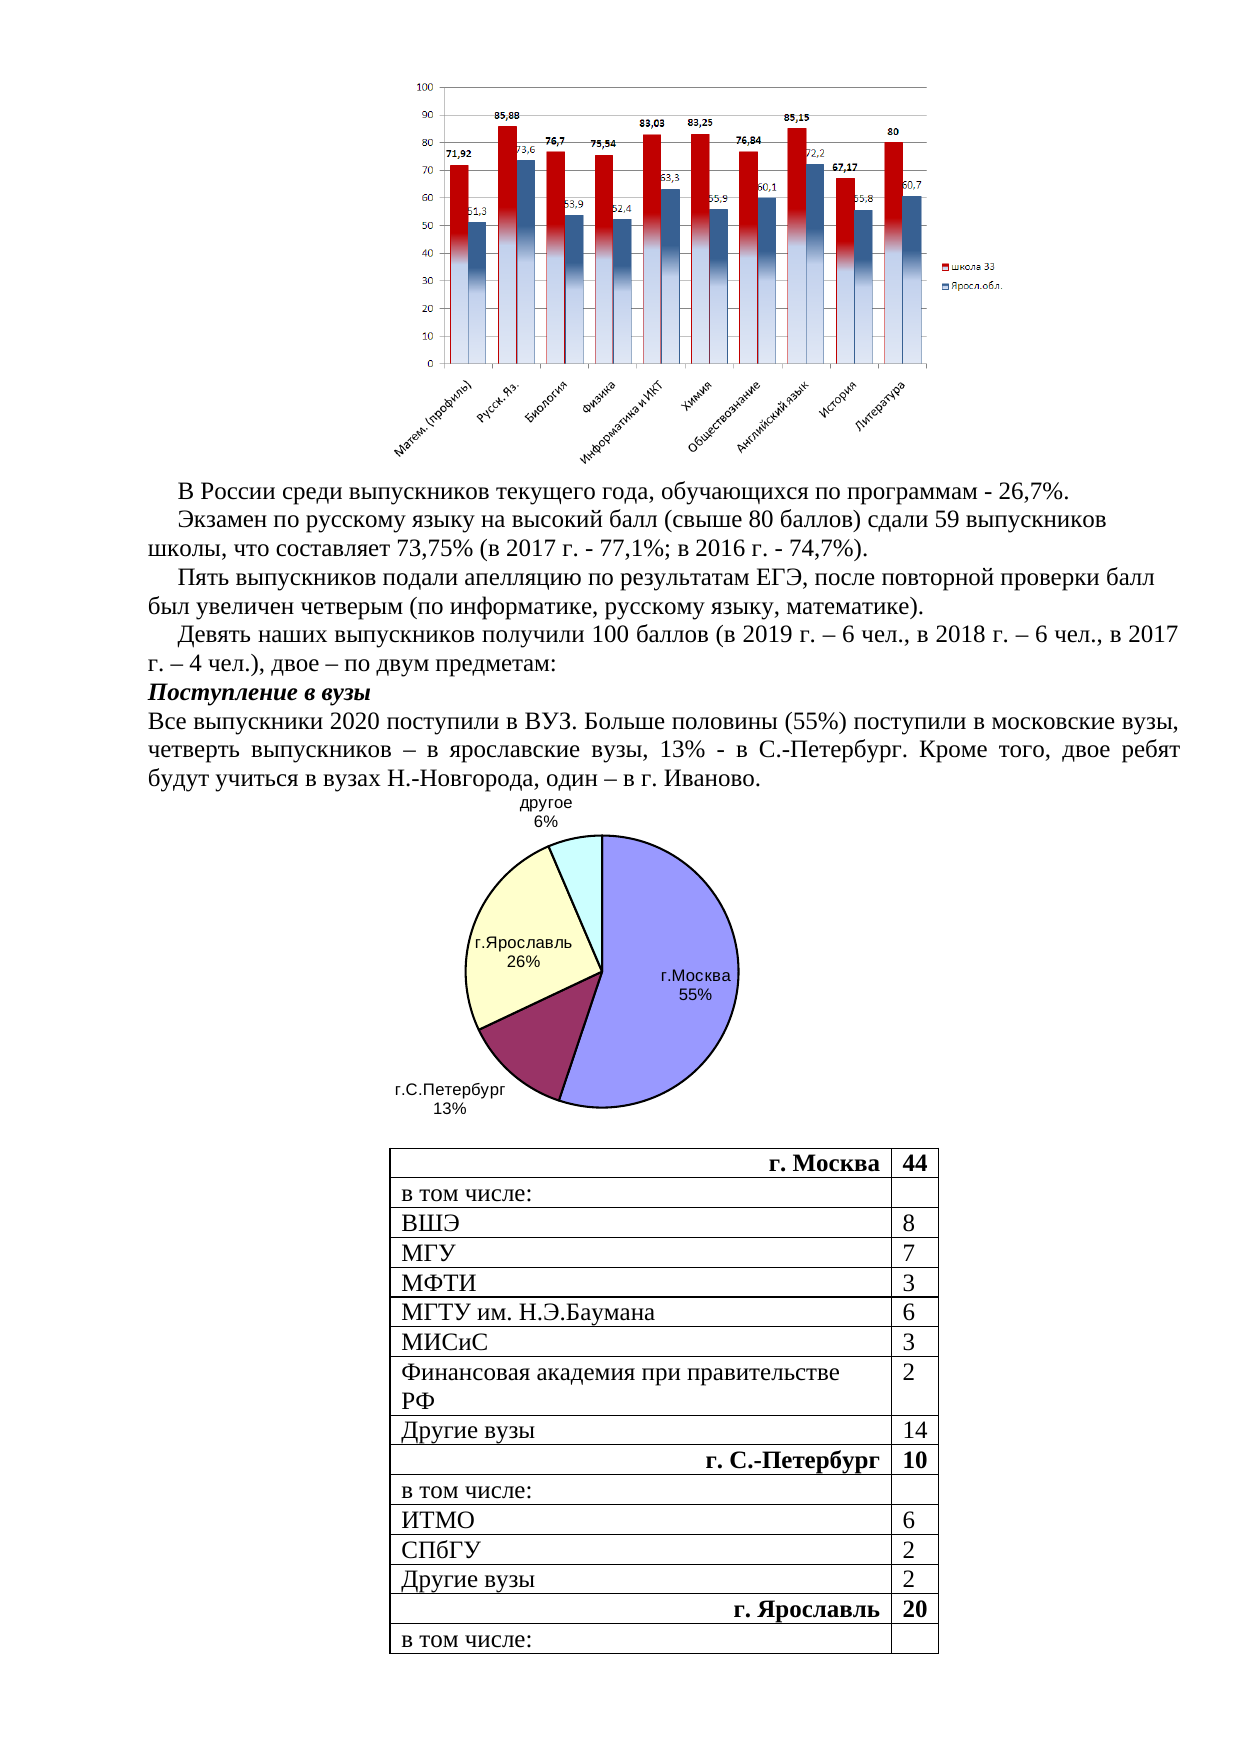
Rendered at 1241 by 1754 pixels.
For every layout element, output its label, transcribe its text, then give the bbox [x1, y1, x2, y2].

table_cell МФТИ [391, 1268, 891, 1296]
table_cell 3 [892, 1268, 938, 1296]
table_cell 6 [892, 1298, 938, 1326]
text Пять выпускников подали апелляцию по результатам ЕГЭ, после повторной проверки балл был увеличен четверым (по информатике, русскому языку, математике). [148, 562, 1181, 619]
table_cell Другие вузы [391, 1416, 891, 1444]
table_cell г. С.-Петербург [391, 1445, 891, 1474]
table_header г. Москва [391, 1149, 891, 1177]
table_cell ИТМО [391, 1505, 891, 1534]
table_cell 6 [892, 1505, 938, 1534]
table_cell в том числе: [391, 1178, 891, 1207]
table_cell ВШЭ [391, 1208, 891, 1237]
text Все выпускники 2020 поступили в ВУЗ. Больше половины (55%) поступили в московские вузы, четверть выпускников – в ярославские вузы, 13% - в С.-Петербург. Кроме того, двое ребят будут учиться в вузах Н.-Новгорода, один – в г. Иваново. [148, 706, 1181, 792]
table_cell г. Ярославль [391, 1594, 891, 1623]
table_cell 2 [892, 1357, 938, 1414]
text Поступление в вузы [148, 677, 1181, 706]
table_cell Другие вузы [391, 1565, 891, 1593]
table_cell 14 [892, 1416, 938, 1444]
table_cell 2 [892, 1565, 938, 1593]
picture [391, 76, 1011, 476]
text В России среди выпускников текущего года, обучающихся по программам - 26,7%. [148, 476, 1181, 504]
table_cell в том числе: [391, 1475, 891, 1504]
table_cell СПбГУ [391, 1535, 891, 1563]
table_cell 2 [892, 1535, 938, 1563]
table_cell МИСиС [391, 1327, 891, 1356]
text Экзамен по русскому языку на высокий балл (свыше 80 баллов) сдали 59 выпускников школы, что составляет 73,75% (в . - 77,1%; в . - 74,7%). [148, 504, 1181, 562]
table_cell [892, 1624, 938, 1653]
table_cell МГУ [391, 1238, 891, 1267]
table_cell 3 [892, 1327, 938, 1356]
table_cell МГТУ им. Н.Э.Баумана [391, 1298, 891, 1326]
table_cell Финансовая академия при правительстве РФ [391, 1357, 891, 1414]
text Девять наших выпускников получили 100 баллов (в 2019 г. – 6 чел., в 2018 г. – 6 чел., в 2017 г. – 4 чел.), двое – по двум предметам: [148, 619, 1181, 677]
table_cell 10 [892, 1445, 938, 1474]
table_cell [892, 1178, 938, 1207]
table_cell 20 [892, 1594, 938, 1623]
table_header 44 [892, 1149, 938, 1177]
table_cell 7 [892, 1238, 938, 1267]
table_cell 8 [892, 1208, 938, 1237]
table_cell [892, 1475, 938, 1504]
table_cell в том числе: [391, 1624, 891, 1653]
